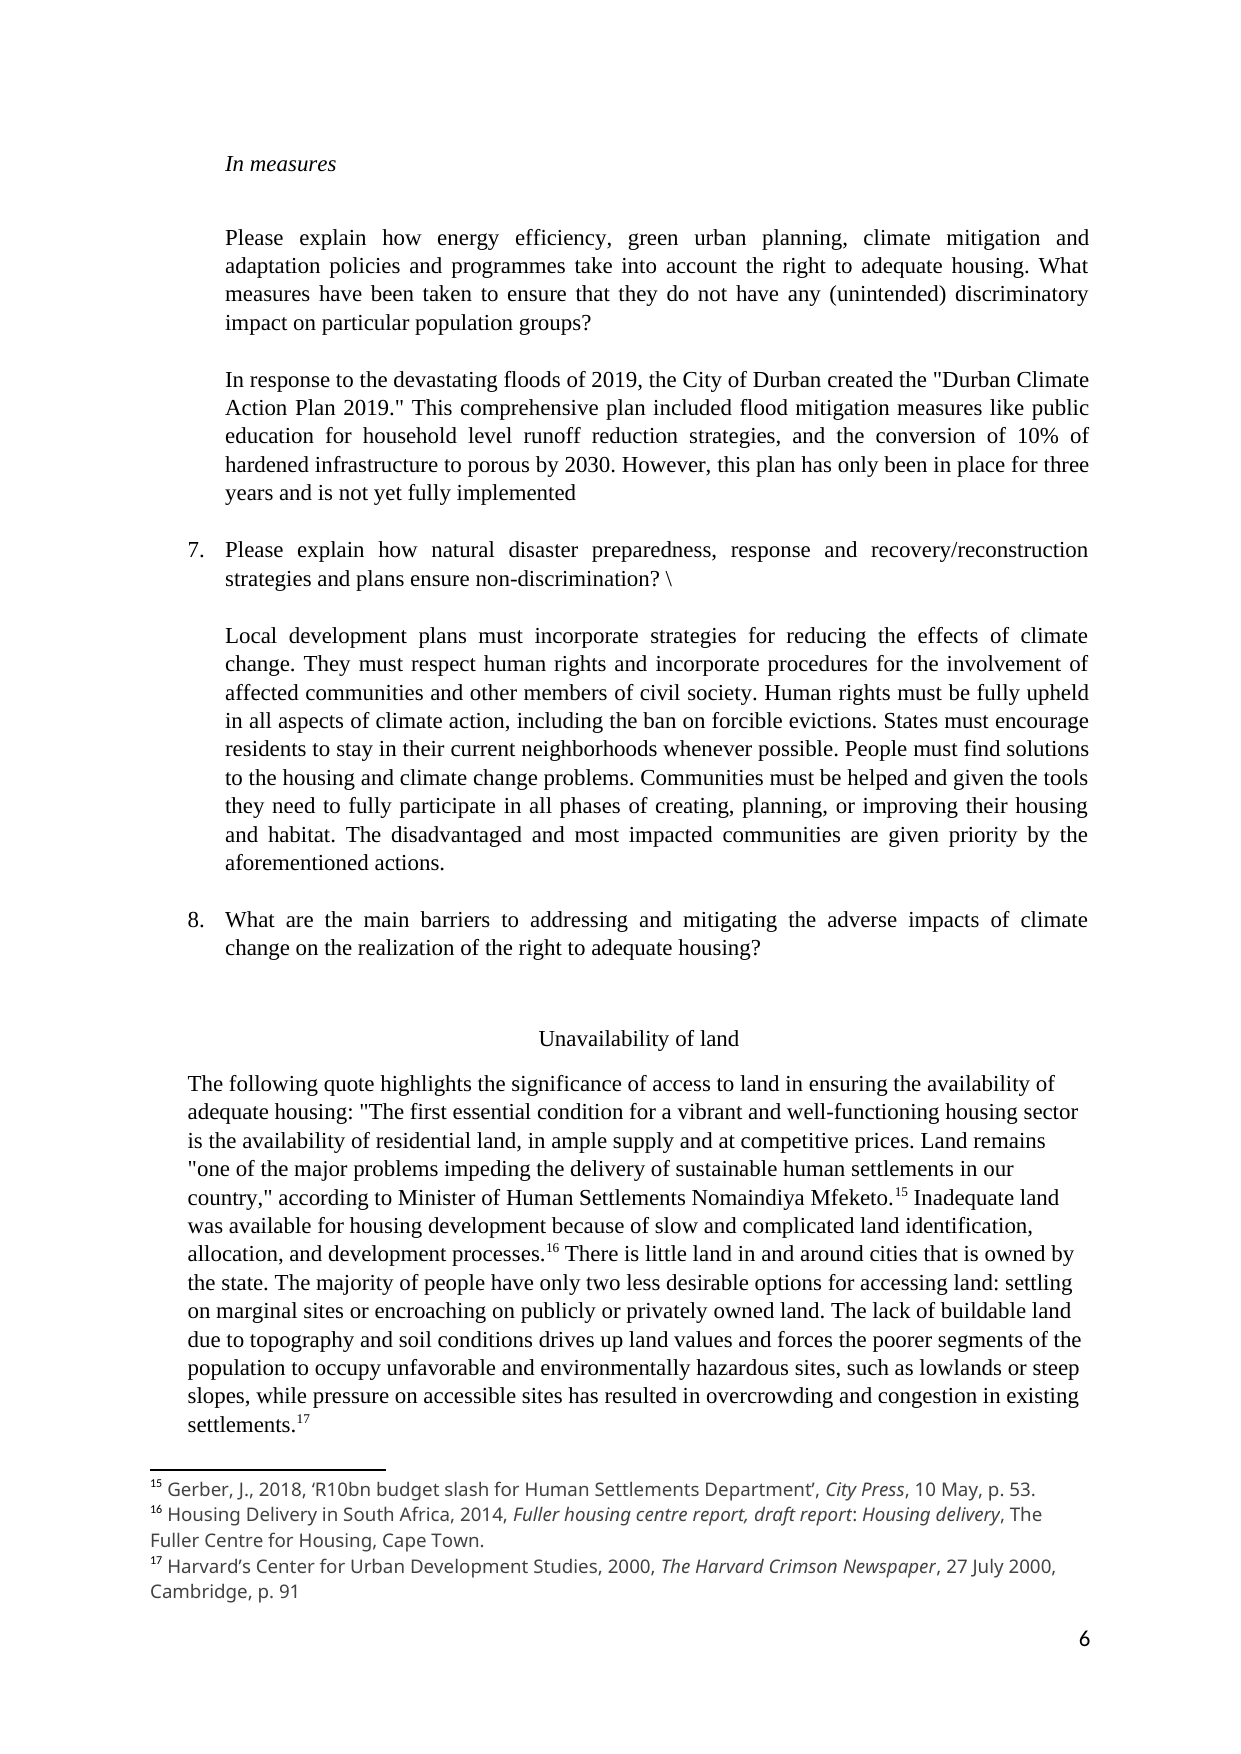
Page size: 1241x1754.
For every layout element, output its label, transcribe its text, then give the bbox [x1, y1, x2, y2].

list Local development plans must incorporate strategies for reducing the effects of climate change. They must respect human rights and incorporate procedures for the involvement of affected communities and other members of civil society. Human rights must be fully upheld in all aspects of climate action, including the ban on forcible evictions. States must encourage residents to stay in their current neighborhoods whenever possible. People must find solutions to the housing and climate change problems. Communities must be helped and given the tools they need to fully participate in all phases of creating, planning, or improving their housing and habitat. The disadvantaged and most impacted communities are given priority by the aforementioned actions. [225, 622, 1090, 876]
text Unavailability of land [187, 1025, 1090, 1051]
text The following quote highlights the significance of access to land in ensuring the availability of adequate housing: "The first essential condition for a vibrant and well-functioning housing sector is the availability of residential land, in ample supply and at competitive prices. Land remains "one of the major problems impeding the delivery of sustainable human settlements in our country," according to Minister of Human Settlements Nomaindiya Mfeketo. Inadequate land was available for housing development because of slow and complicated land identification, allocation, and development processes. There is little land in and around cities that is owned by the state. The majority of people have only two less desirable options for accessing land: settling on marginal sites or encroaching on publicly or privately owned land. The lack of buildable land due to topography and soil conditions drives up land values and forces the poorer segments of the population to occupy unfavorable and environmentally hazardous sites, such as lowlands or steep slopes, while pressure on accessible sites has resulted in overcrowding and congestion in existing settlements. [187, 1070, 1090, 1437]
list Please explain how energy efficiency, green urban planning, climate mitigation and adaptation policies and programmes take into account the right to adequate housing. What measures have been taken to ensure that they do not have any (unintended) discriminatory impact on particular population groups? [225, 223, 1090, 335]
list In response to the devastating floods of 2019, the City of Durban created the "Durban Climate Action Plan 2019." This comprehensive plan included flood mitigation measures like public education for household level runoff reduction strategies, and the conversion of 10% of hardened infrastructure to porous by 2030. However, this plan has only been in place for three years and is not yet fully implemented [225, 366, 1090, 506]
list What are the main barriers to addressing and mitigating the adverse impacts of climate change on the realization of the right to adequate housing? [187, 906, 1090, 961]
list Please explain how natural disaster preparedness, response and recovery/reconstruction strategies and plans ensure non-discrimination? \ [187, 536, 1090, 591]
text In measures [225, 150, 1090, 176]
